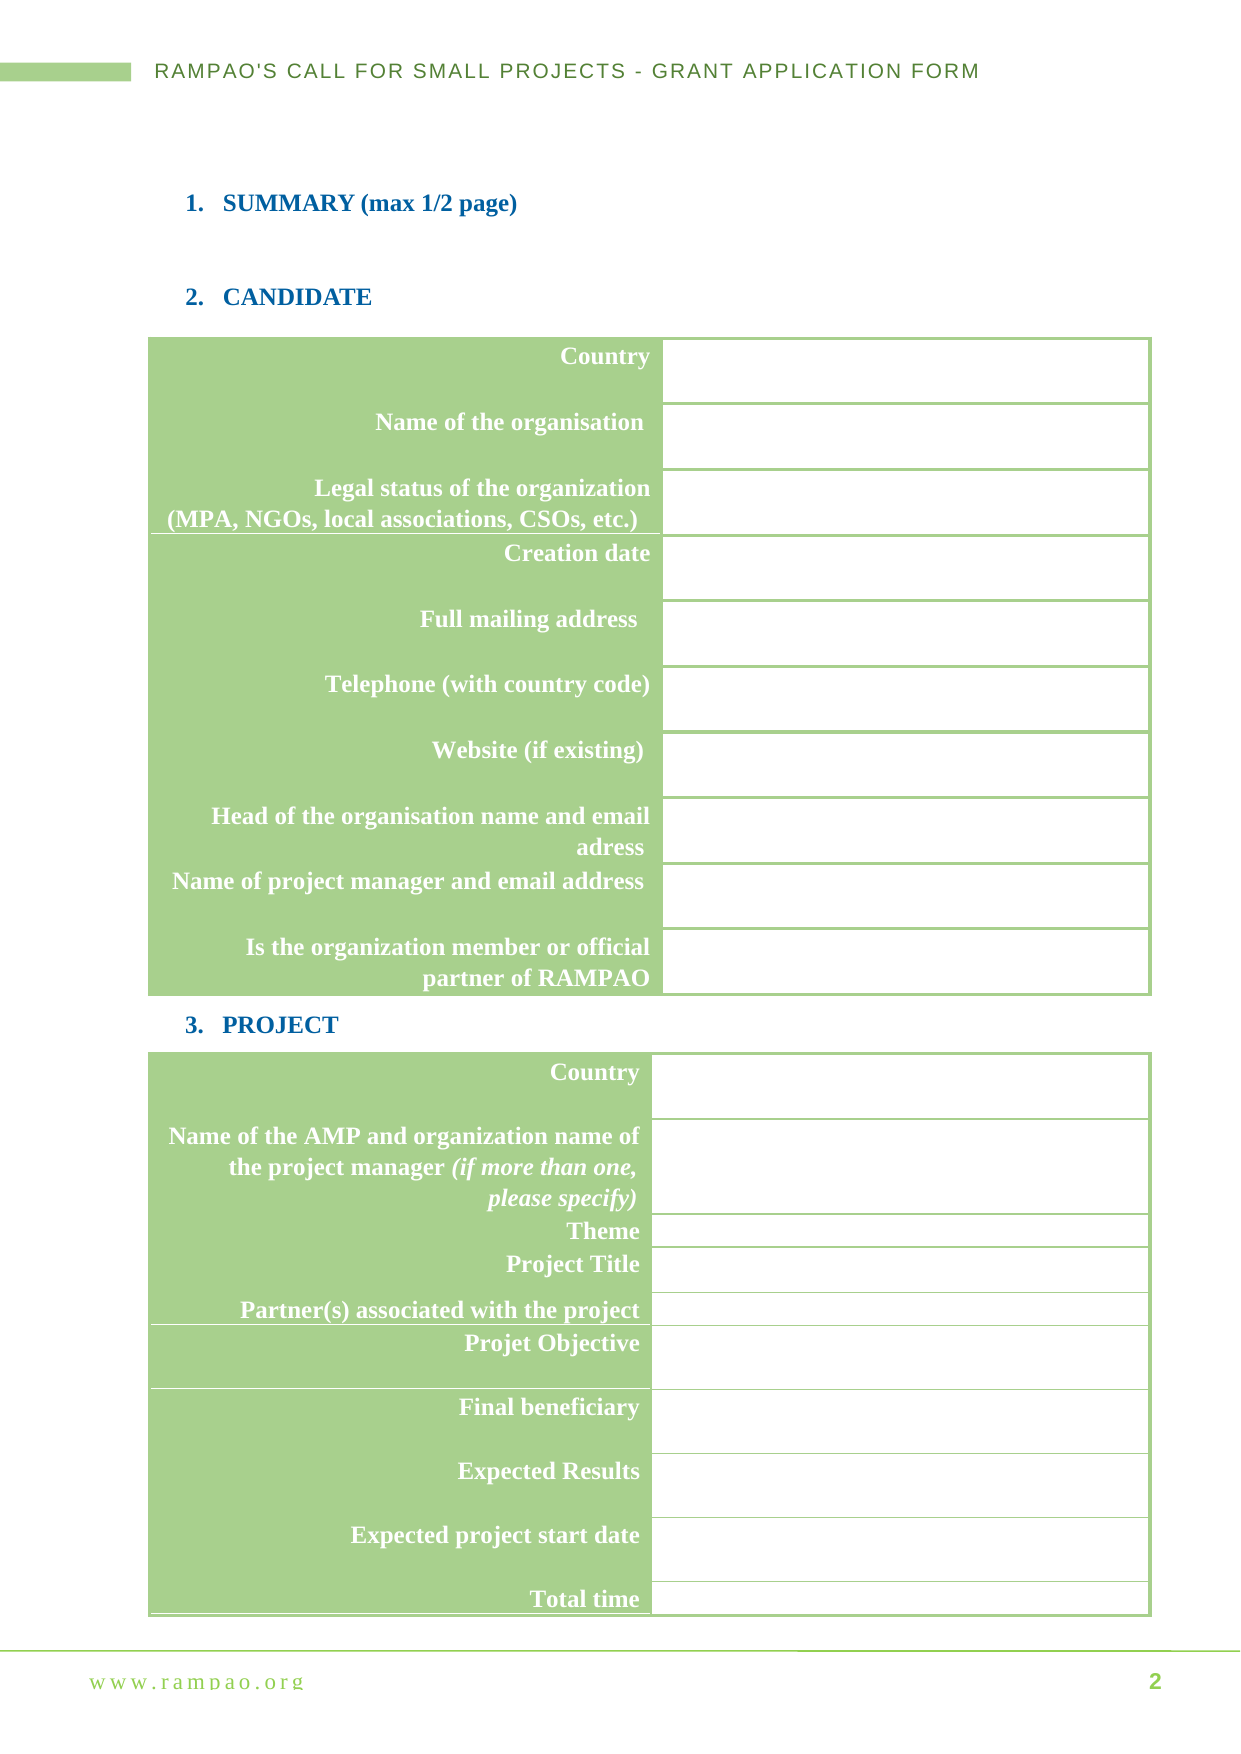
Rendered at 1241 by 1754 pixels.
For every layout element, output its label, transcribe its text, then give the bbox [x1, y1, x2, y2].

table_cell Final beneficiary [151, 1390, 650, 1453]
table_cell Legal status of the organization (MPA, NGOs, local associations, CSOs, etc.) [151, 471, 660, 533]
table_header [663, 340, 1148, 402]
subtitle CANDIDATE [185, 280, 1152, 312]
table_cell Expected Results [151, 1454, 650, 1517]
table_cell Total time [151, 1582, 650, 1613]
table_cell Name of project manager and email address [151, 865, 660, 927]
table_cell Telephone (with country code) [151, 668, 660, 730]
table_cell [652, 1518, 1148, 1581]
table_cell [652, 1293, 1148, 1324]
table_cell [663, 405, 1148, 468]
table_cell [663, 537, 1148, 599]
table_cell [652, 1390, 1148, 1453]
table_cell [663, 865, 1148, 927]
table_cell Project Title [151, 1248, 650, 1292]
table_cell [663, 668, 1148, 730]
table_header Country [151, 340, 660, 402]
table_cell Partner(s) associated with the project [151, 1293, 650, 1324]
table_cell Name of the AMP and organization name of the project manager (if more than one, please specify) [151, 1120, 650, 1213]
table_cell [652, 1120, 1148, 1213]
table_cell [663, 930, 1148, 993]
table_cell [652, 1326, 1148, 1388]
table_cell Name of the organisation [151, 405, 660, 468]
subtitle SUMMARY (max 1/2 page) [185, 187, 1152, 218]
table_cell Creation date [151, 537, 660, 599]
table_cell [652, 1215, 1148, 1246]
table_cell [663, 602, 1148, 665]
table_header Country [151, 1055, 650, 1118]
table_cell [663, 734, 1148, 796]
table_cell [663, 799, 1148, 862]
table_cell Is the organization member or official partner of RAMPAO [151, 930, 660, 993]
table_cell [652, 1248, 1148, 1292]
subtitle PROJECT [185, 1008, 1152, 1040]
table_cell Full mailing address [151, 602, 660, 665]
table_cell Website (if existing) [151, 734, 660, 796]
table_cell [652, 1582, 1148, 1613]
table_cell Head of the organisation name and email adress [151, 799, 660, 862]
table_cell Expected project start date [151, 1518, 650, 1581]
table_header [652, 1055, 1148, 1118]
table_cell [663, 471, 1148, 533]
table_cell Theme [151, 1215, 650, 1246]
table_cell [652, 1454, 1148, 1517]
table_cell Projet Objective [151, 1326, 650, 1388]
